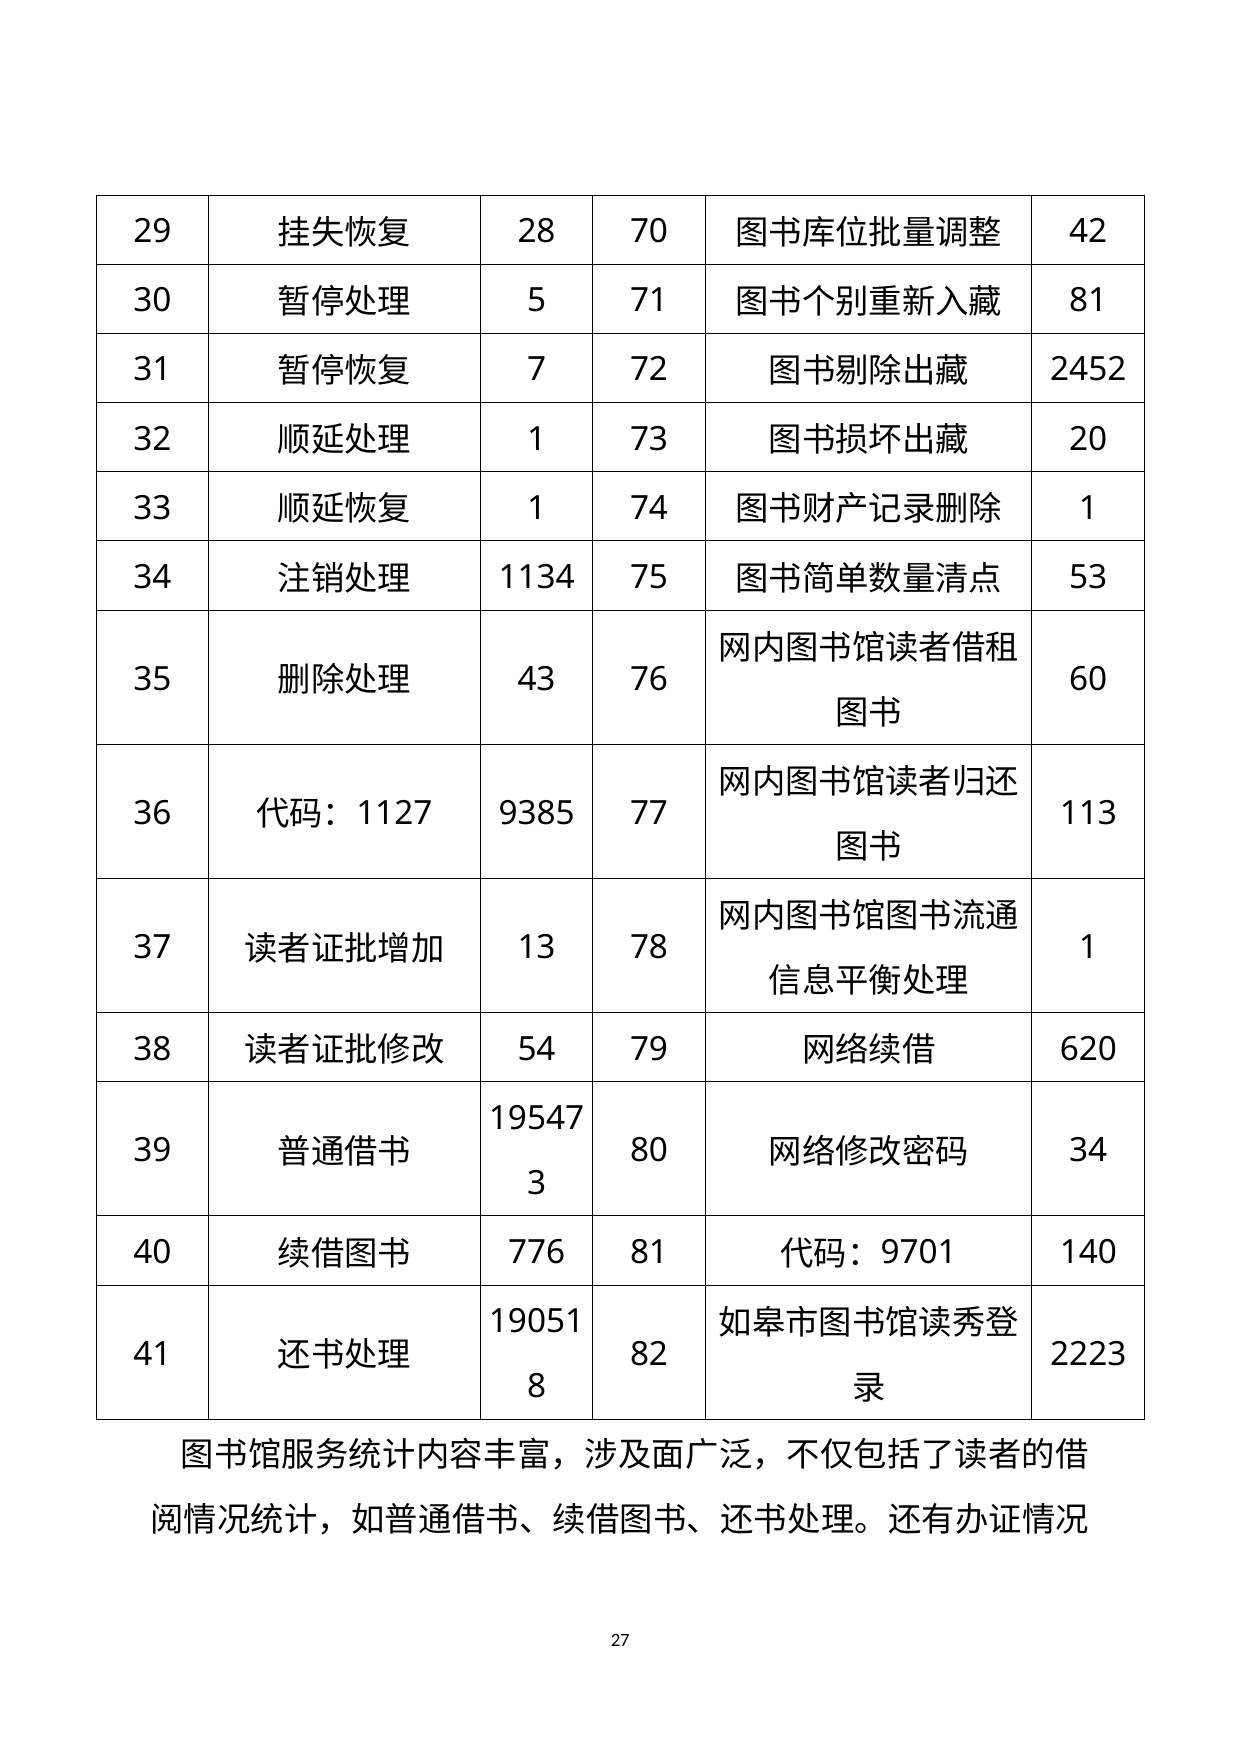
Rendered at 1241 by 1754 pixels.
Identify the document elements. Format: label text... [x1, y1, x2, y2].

table_cell 75 [593, 541, 705, 609]
table_cell 38 [97, 1013, 208, 1081]
table_cell 图书简单数量清点 [706, 541, 1031, 609]
table_cell 41 [97, 1286, 208, 1419]
table_cell 81 [1032, 265, 1144, 333]
table_cell 78 [593, 879, 705, 1012]
table_cell 60 [1032, 611, 1144, 744]
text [150, 1420, 1090, 1550]
table_cell 普通借书 [209, 1082, 480, 1215]
table_cell 35 [97, 611, 208, 744]
table_cell 34 [97, 541, 208, 609]
table_cell 30 [97, 265, 208, 333]
table_cell 注销处理 [209, 541, 480, 609]
table_cell 网络续借 [706, 1013, 1031, 1081]
table_cell 37 [97, 879, 208, 1012]
table_cell 图书财产记录删除 [706, 472, 1031, 540]
table_cell 113 [1032, 745, 1144, 878]
table_cell 删除处理 [209, 611, 480, 744]
table_cell 81 [593, 1216, 705, 1284]
table_cell 620 [1032, 1013, 1144, 1081]
table_cell 还书处理 [209, 1286, 480, 1419]
table_cell 暂停处理 [209, 265, 480, 333]
table_cell 代码：9701 [706, 1216, 1031, 1284]
table_cell 80 [593, 1082, 705, 1215]
table_cell 28 [481, 196, 592, 264]
table_cell 网内图书馆图书流通信息平衡处理 [706, 879, 1031, 1012]
table_cell 网络修改密码 [706, 1082, 1031, 1215]
table_cell 代码：1127 [209, 745, 480, 878]
table_cell 82 [593, 1286, 705, 1419]
table_cell 36 [97, 745, 208, 878]
table_cell 网内图书馆读者借租图书 [706, 611, 1031, 744]
table_cell 2223 [1032, 1286, 1144, 1419]
table_cell 34 [1032, 1082, 1144, 1215]
table_cell 29 [97, 196, 208, 264]
table_cell 20 [1032, 403, 1144, 471]
table_cell 如皋市图书馆读秀登录 [706, 1286, 1031, 1419]
table_cell 9385 [481, 745, 592, 878]
table_cell 77 [593, 745, 705, 878]
table_cell 图书剔除出藏 [706, 334, 1031, 402]
table_cell 72 [593, 334, 705, 402]
table_cell 续借图书 [209, 1216, 480, 1284]
table_cell 7 [481, 334, 592, 402]
table_cell 读者证批修改 [209, 1013, 480, 1081]
table_cell 1 [481, 472, 592, 540]
table_cell 顺延恢复 [209, 472, 480, 540]
table_cell 53 [1032, 541, 1144, 609]
table_cell 73 [593, 403, 705, 471]
table_cell 1 [481, 403, 592, 471]
table_cell 79 [593, 1013, 705, 1081]
table_cell 图书库位批量调整 [706, 196, 1031, 264]
table_cell 挂失恢复 [209, 196, 480, 264]
table_cell 1 [1032, 472, 1144, 540]
table_cell 74 [593, 472, 705, 540]
table_cell 2452 [1032, 334, 1144, 402]
table_cell 71 [593, 265, 705, 333]
table_cell 39 [97, 1082, 208, 1215]
table_cell 1134 [481, 541, 592, 609]
table_cell 1 [1032, 879, 1144, 1012]
table_cell 76 [593, 611, 705, 744]
table_cell 图书个别重新入藏 [706, 265, 1031, 333]
table_cell 5 [481, 265, 592, 333]
table_cell 图书损坏出藏 [706, 403, 1031, 471]
table_cell 33 [97, 472, 208, 540]
table_cell 42 [1032, 196, 1144, 264]
table_cell 32 [97, 403, 208, 471]
table_cell 31 [97, 334, 208, 402]
table_cell 140 [1032, 1216, 1144, 1284]
table_cell 70 [593, 196, 705, 264]
table_cell 54 [481, 1013, 592, 1081]
table_cell 190518 [481, 1286, 592, 1419]
table_cell 顺延处理 [209, 403, 480, 471]
table_cell 776 [481, 1216, 592, 1284]
table_cell 40 [97, 1216, 208, 1284]
table_cell 读者证批增加 [209, 879, 480, 1012]
table_cell 13 [481, 879, 592, 1012]
table_cell 暂停恢复 [209, 334, 480, 402]
table_cell 43 [481, 611, 592, 744]
table_cell 网内图书馆读者归还图书 [706, 745, 1031, 878]
table_cell 195473 [481, 1082, 592, 1215]
